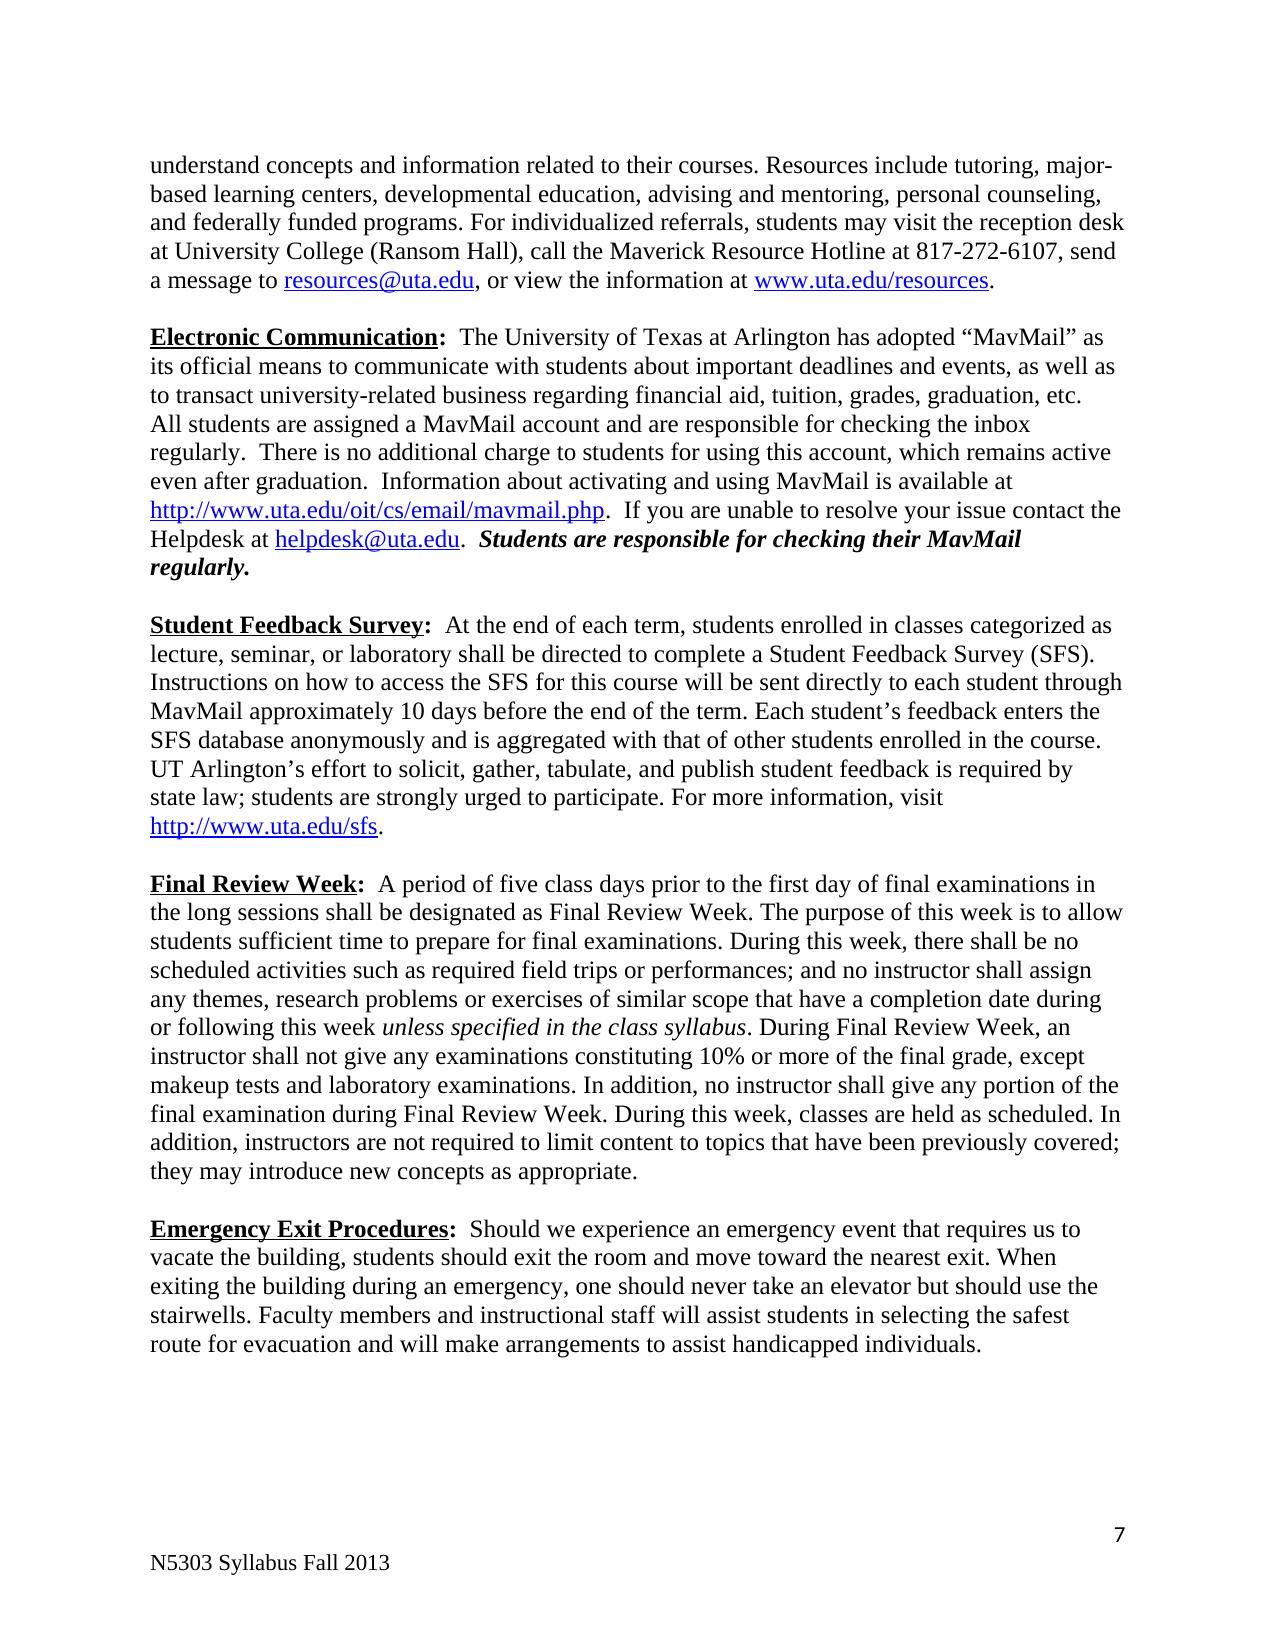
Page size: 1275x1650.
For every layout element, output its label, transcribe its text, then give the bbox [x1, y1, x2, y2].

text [150, 150, 1125, 294]
text Student Feedback Survey: At the end of each term, students enrolled in classes categorized as lecture, seminar, or laboratory shall be directed to complete a Student Feedback Survey (SFS). Instructions on how to access the SFS for this course will be sent directly to each student through MavMail approximately 10 days before the end of the term. Each student’s feedback enters the SFS database anonymously and is aggregated with that of other students enrolled in the course. UT Arlington’s effort to solicit, gather, tabulate, and publish student feedback is required by state law; students are strongly urged to participate. For more information, visit http://www.uta.edu/sfs. [150, 610, 1125, 840]
text Electronic Communication: The University of Texas at Arlington has adopted “MavMail” as its official means to communicate with students about important deadlines and events, as well as to transact university-related business regarding financial aid, tuition, grades, graduation, etc. All students are assigned a MavMail account and are responsible for checking the inbox regularly. There is no additional charge to students for using this account, which remains active even after graduation. Information about activating and using MavMail is available at http://www.uta.edu/oit/cs/email/mavmail.php. If you are unable to resolve your issue contact the Helpdesk at helpdesk@uta.edu. Students are responsible for checking their MavMail regularly. [150, 322, 1125, 581]
text Final Review Week: A period of five class days prior to the first day of final examinations in the long sessions shall be designated as Final Review Week. The purpose of this week is to allow students sufficient time to prepare for final examinations. During this week, there shall be no scheduled activities such as required field trips or performances; and no instructor shall assign any themes, research problems or exercises of similar scope that have a completion date during or following this week unless specified in the class syllabus. During Final Review Week, an instructor shall not give any examinations constituting 10% or more of the final grade, except makeup tests and laboratory examinations. In addition, no instructor shall give any portion of the final examination during Final Review Week. During this week, classes are held as scheduled. In addition, instructors are not required to limit content to topics that have been previously covered; they may introduce new concepts as appropriate. [150, 869, 1125, 1185]
text Emergency Exit Procedures: Should we experience an emergency event that requires us to vacate the building, students should exit the room and move toward the nearest exit. When exiting the building during an emergency, one should never take an elevator but should use the stairwells. Faculty members and instructional staff will assist students in selecting the safest route for evacuation and will make arrangements to assist handicapped individuals. [150, 1214, 1125, 1357]
